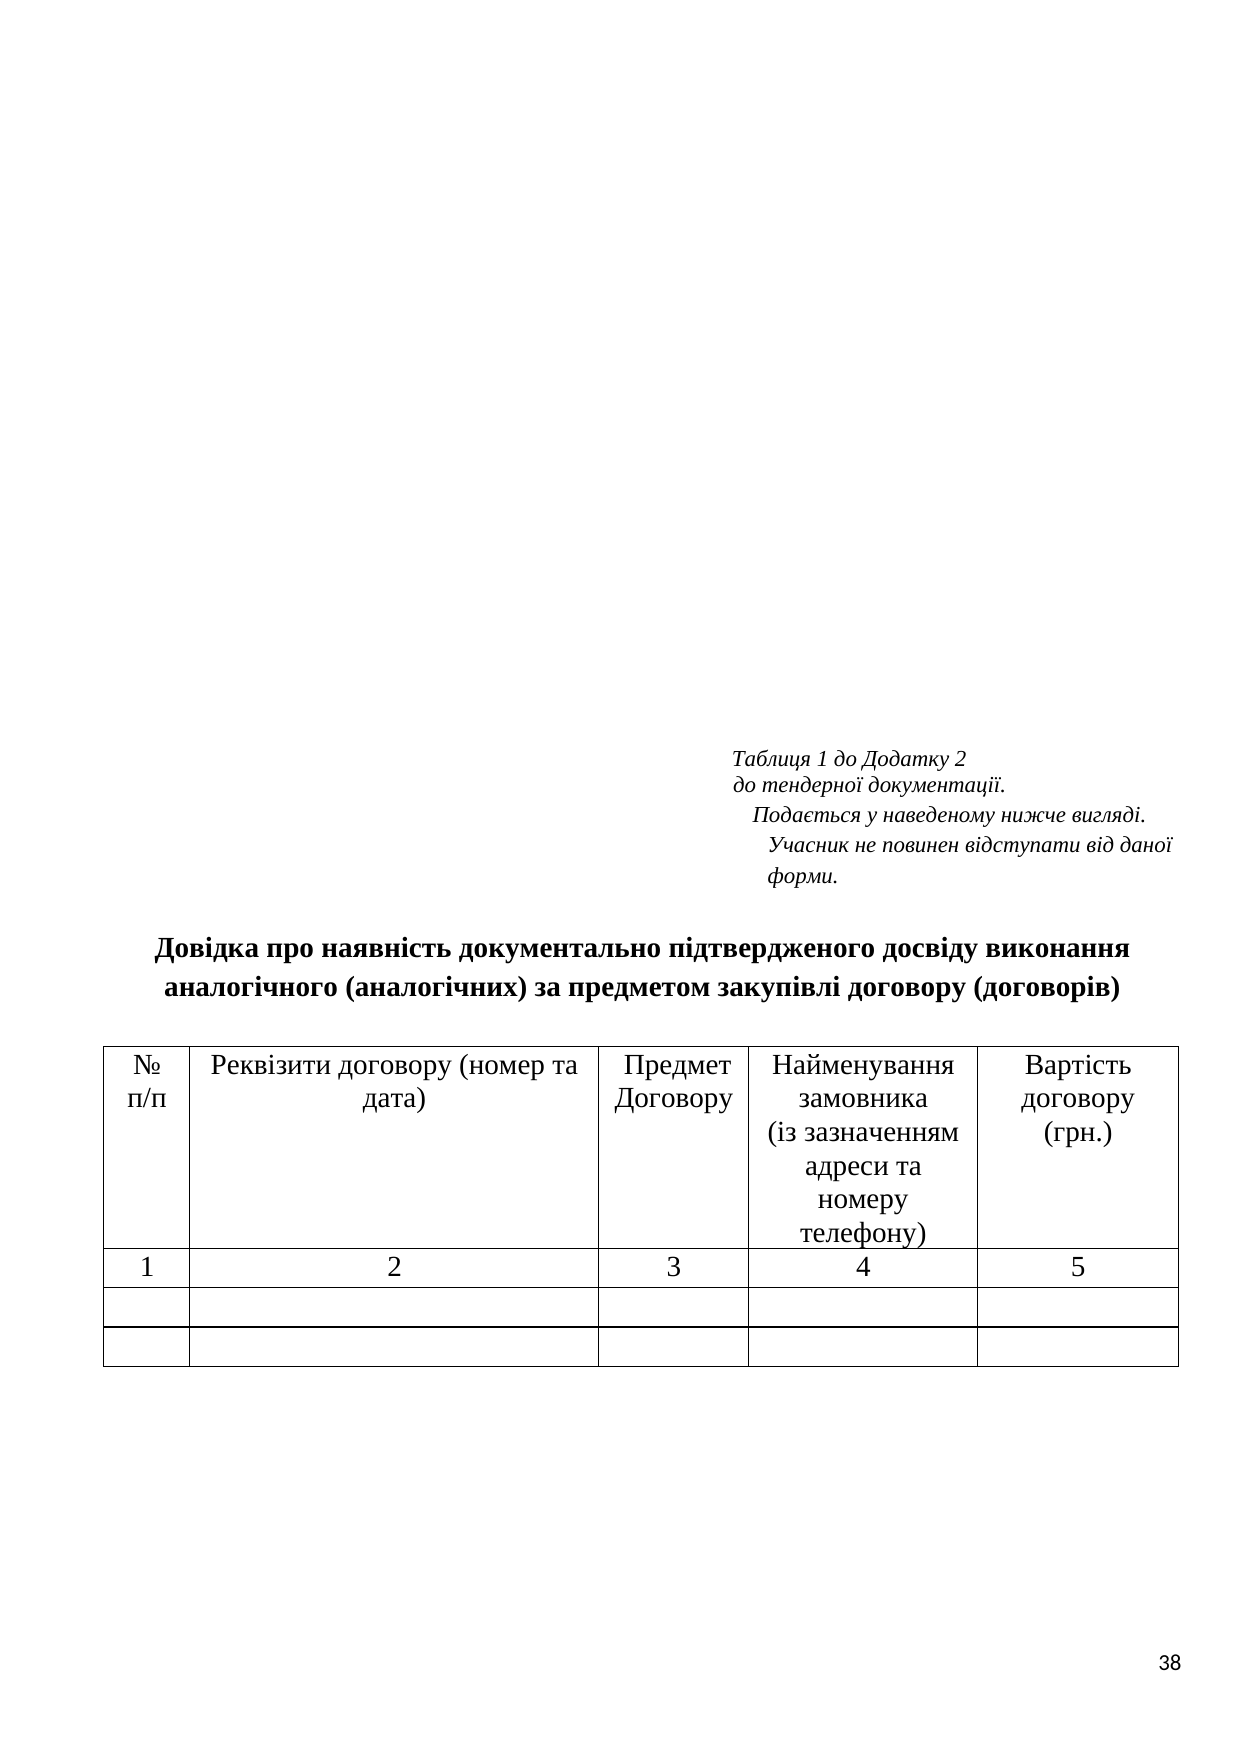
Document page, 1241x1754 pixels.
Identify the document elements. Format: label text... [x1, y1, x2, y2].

text до тендерної документації. [103, 771, 1181, 797]
table_cell [190, 1328, 598, 1366]
table_header Реквізити договору (номер та дата) [190, 1047, 598, 1248]
table_cell 5 [978, 1249, 1178, 1287]
table_cell [190, 1288, 598, 1326]
text Таблиця 1 до Додатку 2 [103, 745, 1181, 771]
table_cell [104, 1288, 189, 1326]
table_cell 4 [749, 1249, 977, 1287]
table_cell [599, 1288, 748, 1326]
table_cell 2 [190, 1249, 598, 1287]
table_cell [599, 1328, 748, 1366]
table_header № п/п [104, 1047, 189, 1248]
text Довідка про наявність документально підтвердженого досвіду виконання аналогічного (аналогічних) за предметом закупівлі договору (договорів) [103, 930, 1181, 1002]
table_header Найменування замовника (із зазначенням адреси та номеру телефону) [749, 1047, 977, 1248]
text Подається у наведеному нижче вигляді. [628, 801, 1181, 828]
table_header Вартість договору (грн.) [978, 1047, 1178, 1248]
table_cell 1 [104, 1249, 189, 1287]
table_cell [749, 1288, 977, 1326]
table_cell [978, 1328, 1178, 1366]
table_header Предмет Договору [599, 1047, 748, 1248]
text Учасник не повинен відступати від даної форми. [767, 831, 1181, 888]
table_cell [749, 1328, 977, 1366]
table_cell 3 [599, 1249, 748, 1287]
table_cell [104, 1328, 189, 1366]
table_cell [978, 1288, 1178, 1326]
